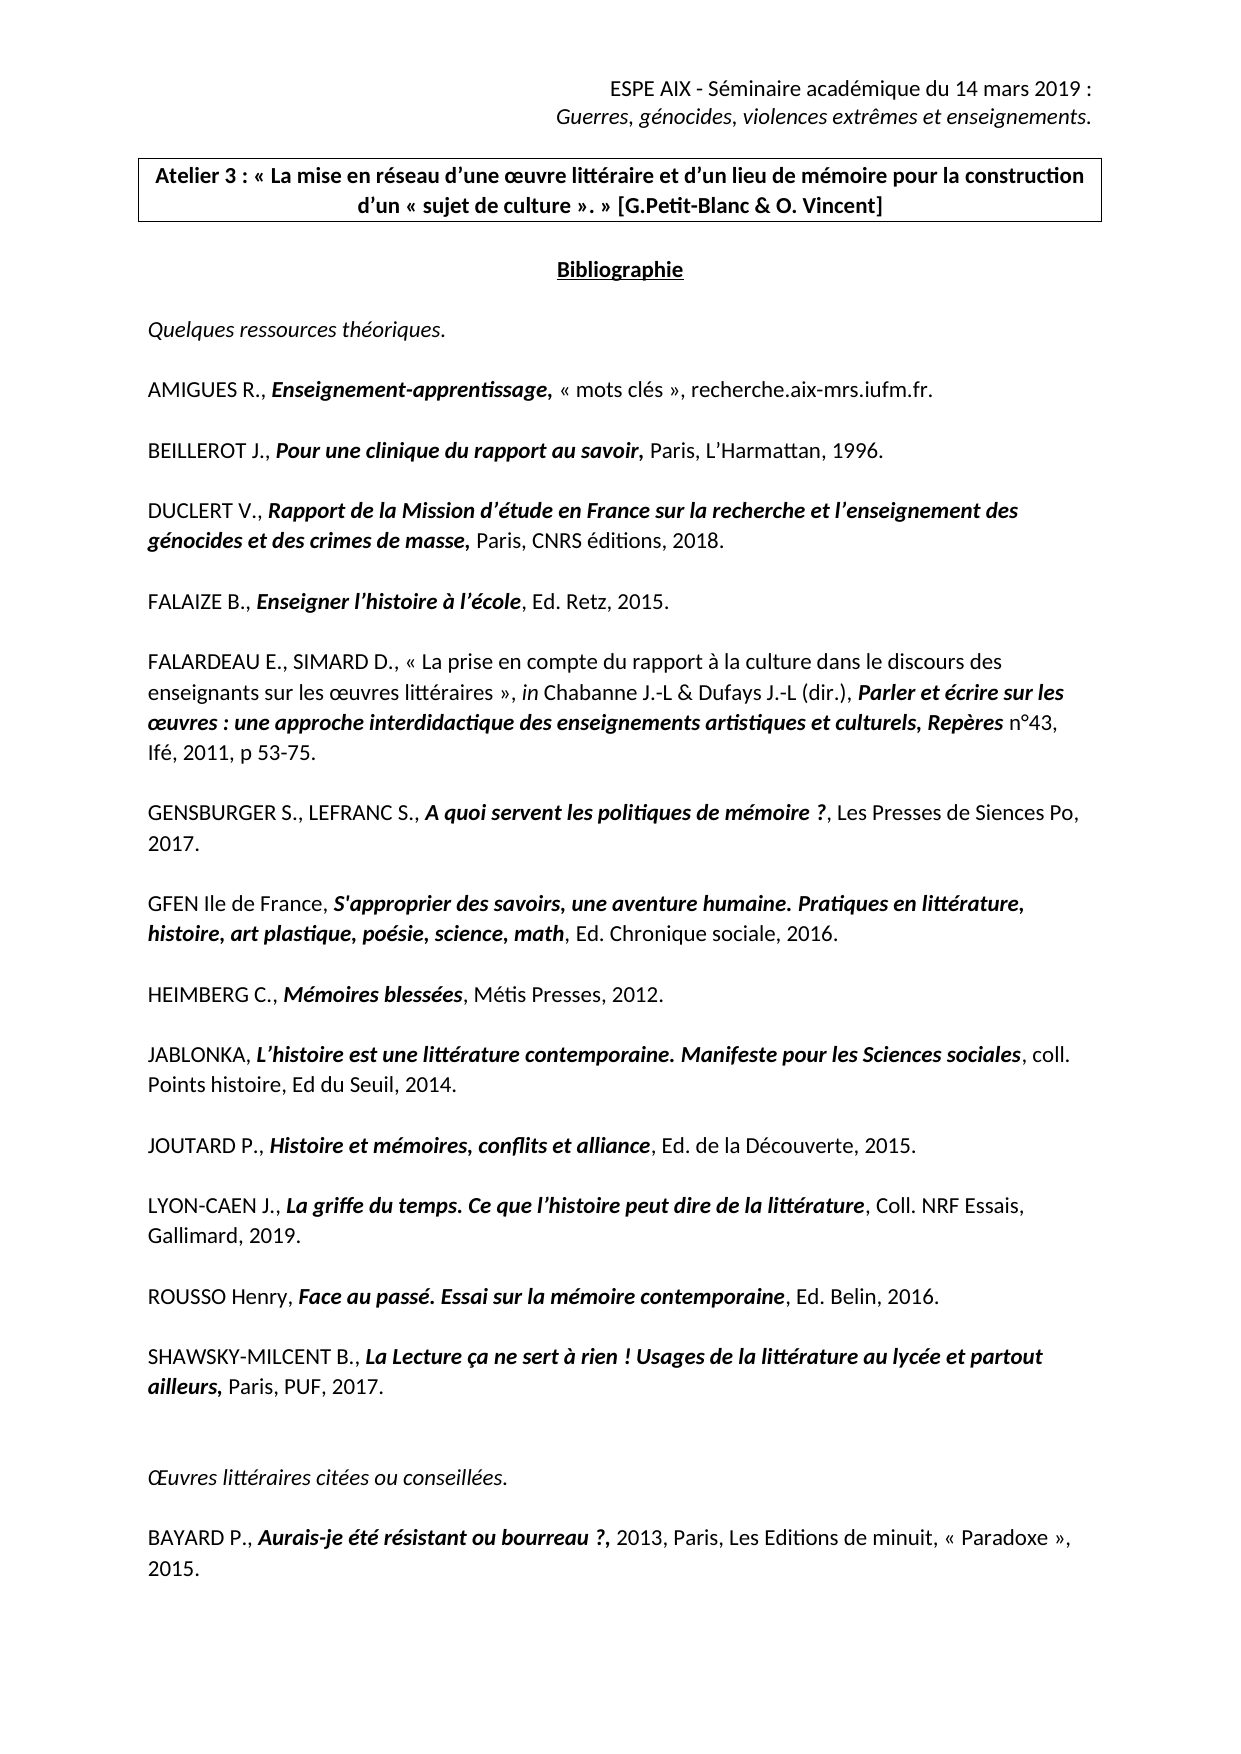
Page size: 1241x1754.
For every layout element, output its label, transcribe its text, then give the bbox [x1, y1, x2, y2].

text LYON-CAEN J., La griffe du temps. Ce que l’histoire peut dire de la littérature, Coll. NRF Essais, Gallimard, 2019. [148, 1191, 1093, 1249]
text GFEN Ile de France, S'approprier des savoirs, une aventure humaine. Pratiques en littérature, histoire, art plastique, poésie, science, math, Ed. Chronique sociale, 2016. [148, 889, 1093, 947]
text Atelier 3 : « La mise en réseau d’une œuvre littéraire et d’un lieu de mémoire pour la construction d’un « sujet de culture ». » [G.Petit-Blanc & O. Vincent] [139, 159, 1101, 221]
text Quelques ressources théoriques. [148, 315, 1093, 343]
text JABLONKA, L’histoire est une littérature contemporaine. Manifeste pour les Sciences sociales, coll. Points histoire, Ed du Seuil, 2014. [148, 1040, 1093, 1098]
text Œuvres littéraires citées ou conseillées. [148, 1463, 1093, 1491]
text Bibliographie [148, 255, 1093, 283]
text DUCLERT V., Rapport de la Mission d’étude en France sur la recherche et l’enseignement des génocides et des crimes de masse, Paris, CNRS éditions, 2018. [148, 496, 1093, 554]
text FALAIZE B., Enseigner l’histoire à l’école, Ed. Retz, 2015. [148, 587, 1093, 615]
text BEILLEROT J., Pour une clinique du rapport au savoir, Paris, L’Harmattan, 1996. [148, 436, 1093, 464]
text FALARDEAU E., SIMARD D., « La prise en compte du rapport à la culture dans le discours des enseignants sur les œuvres littéraires », in Chabanne J.-L & Dufays J.-L (dir.), Parler et écrire sur les œuvres : une approche interdidactique des enseignements artistiques et culturels, Repères n°43, Ifé, 2011, p 53-75. [148, 647, 1093, 766]
text HEIMBERG C., Mémoires blessées, Métis Presses, 2012. [148, 980, 1093, 1008]
text AMIGUES R., Enseignement-apprentissage, « mots clés », recherche.aix-mrs.iufm.fr. [148, 376, 1093, 403]
text BAYARD P., Aurais-je été résistant ou bourreau ?, 2013, Paris, Les Editions de minuit, « Paradoxe », 2015. [148, 1523, 1093, 1582]
text JOUTARD P., Histoire et mémoires, conflits et alliance, Ed. de la Découverte, 2015. [148, 1131, 1093, 1159]
text GENSBURGER S., LEFRANC S., A quoi servent les politiques de mémoire ?, Les Presses de Siences Po, 2017. [148, 798, 1093, 857]
text SHAWSKY-MILCENT B., La Lecture ça ne sert à rien ! Usages de la littérature au lycée et partout ailleurs, Paris, PUF, 2017. [148, 1342, 1093, 1400]
text ROUSSO Henry, Face au passé. Essai sur la mémoire contemporaine, Ed. Belin, 2016. [148, 1282, 1093, 1310]
